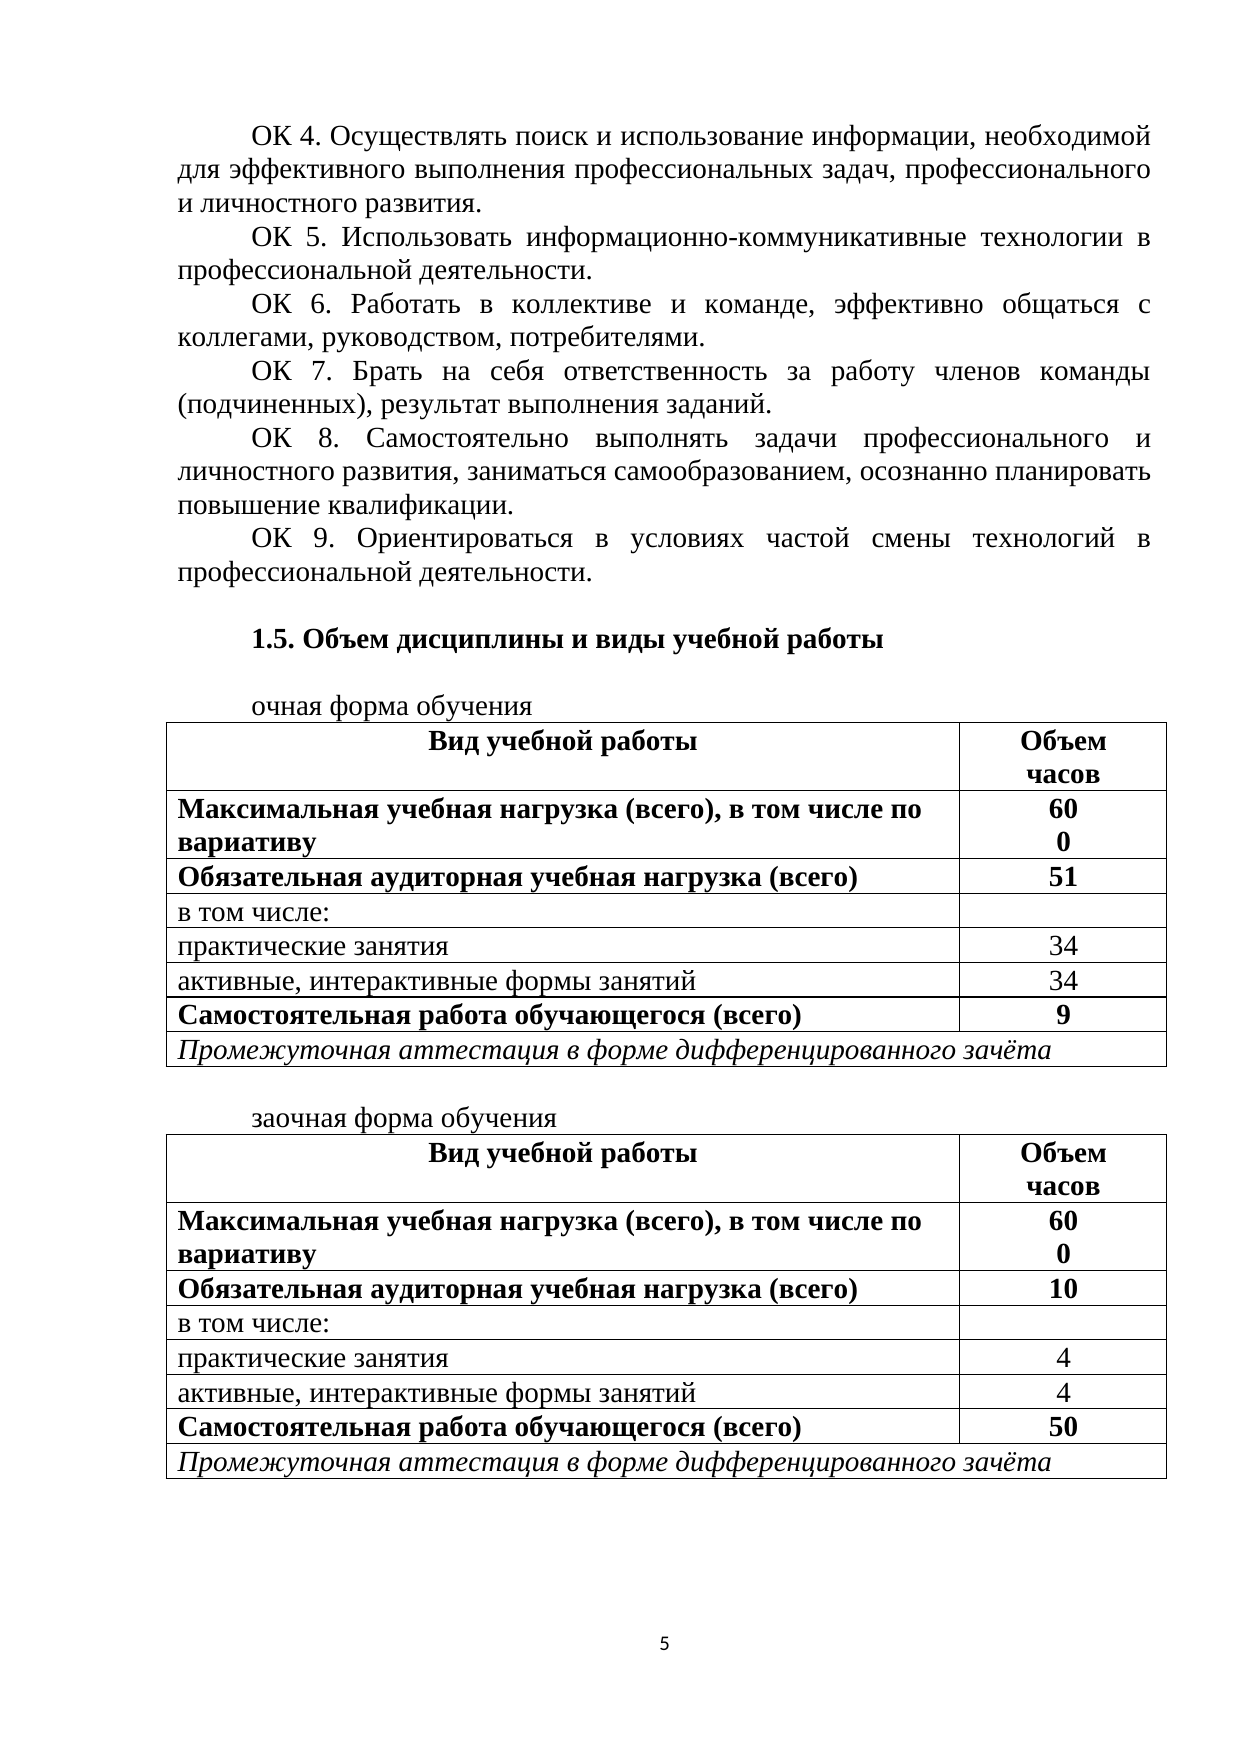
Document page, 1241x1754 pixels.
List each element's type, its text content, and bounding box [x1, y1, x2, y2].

table_cell 4 [960, 1340, 1166, 1374]
text заочная форма обучения [177, 1100, 1152, 1134]
table_cell Обязательная аудиторная учебная нагрузка (всего) [167, 1271, 959, 1304]
text ОК 6. Работать в коллективе и команде, эффективно общаться с коллегами, руководством, потребителями. [177, 286, 1152, 353]
table_cell 10 [960, 1271, 1166, 1304]
table_cell 60 0 [960, 1203, 1166, 1270]
table_cell практические занятия [167, 928, 959, 962]
table_cell 34 [960, 963, 1166, 996]
table_header Объем часов [960, 723, 1166, 790]
table_cell Максимальная учебная нагрузка (всего), в том числе по вариативу [167, 1203, 959, 1270]
table_cell Промежуточная аттестация в форме дифференцированного зачёта [167, 1032, 1166, 1066]
table_header Вид учебной работы [167, 1135, 959, 1202]
table_cell Обязательная аудиторная учебная нагрузка (всего) [167, 859, 959, 893]
table_cell 34 [960, 928, 1166, 962]
table_cell 51 [960, 859, 1166, 893]
table_cell активные, интерактивные формы занятий [167, 963, 959, 996]
text ОК 4. Осуществлять поиск и использование информации, необходимой для эффективного выполнения профессиональных задач, профессионального и личностного развития. [177, 118, 1152, 219]
table_cell Максимальная учебная нагрузка (всего), в том числе по вариативу [167, 791, 959, 858]
text ОК 9. Ориентироваться в условиях частой смены технологий в профессиональной деятельности. [177, 521, 1152, 588]
text ОК 8. Самостоятельно выполнять задачи профессионального и личностного развития, заниматься самообразованием, осознанно планировать повышение квалификации. [177, 420, 1152, 521]
table_cell 9 [960, 998, 1166, 1031]
text ОК 7. Брать на себя ответственность за работу членов команды (подчиненных), результат выполнения заданий. [177, 353, 1152, 420]
table_cell в том числе: [167, 1306, 959, 1339]
table_cell практические занятия [167, 1340, 959, 1374]
table_cell Самостоятельная работа обучающегося (всего) [167, 1409, 959, 1443]
text очная форма обучения [177, 688, 1152, 722]
table_cell в том числе: [167, 894, 959, 927]
text ОК 5. Использовать информационно-коммуникативные технологии в профессиональной деятельности. [177, 219, 1152, 286]
table_cell [960, 894, 1166, 927]
table_cell Самостоятельная работа обучающегося (всего) [167, 998, 959, 1031]
table_cell 60 0 [960, 791, 1166, 858]
table_cell [960, 1306, 1166, 1339]
table_cell Промежуточная аттестация в форме дифференцированного зачёта [167, 1444, 1166, 1477]
table_cell 4 [960, 1375, 1166, 1408]
table_cell 50 [960, 1409, 1166, 1443]
table_cell активные, интерактивные формы занятий [167, 1375, 959, 1408]
table_header Объем часов [960, 1135, 1166, 1202]
table_header Вид учебной работы [167, 723, 959, 790]
text 1.5. Объем дисциплины и виды учебной работы [177, 621, 1152, 655]
